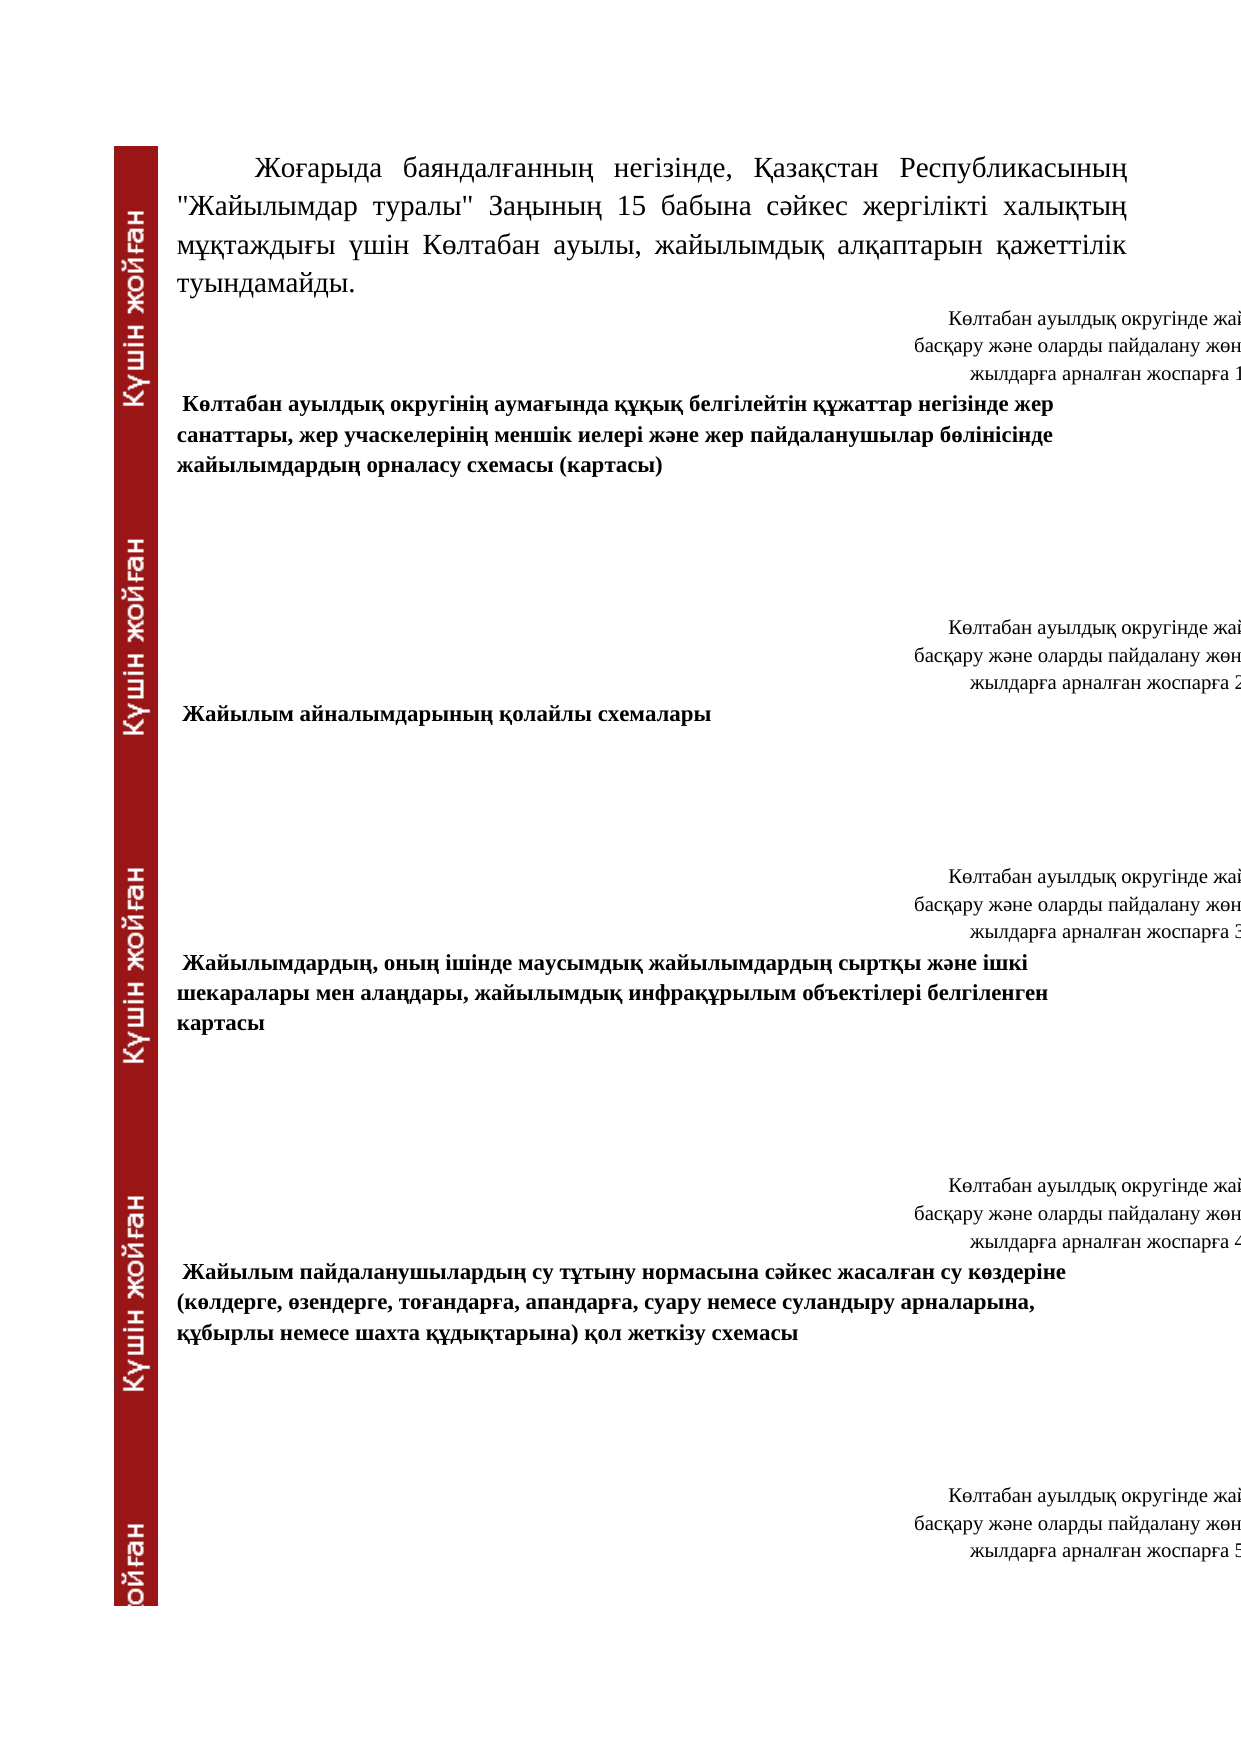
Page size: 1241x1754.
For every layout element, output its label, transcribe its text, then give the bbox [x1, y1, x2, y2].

table_header [101, 863, 912, 949]
picture [114, 146, 158, 150]
text Жайылым айналымдарының қолайлы схемалары [112, 700, 1128, 726]
table_header [101, 614, 912, 700]
picture [114, 1345, 158, 1481]
text Жоғарыда баяндалғанның негізінде, Қазақстан Республикасының "Жайылымдар туралы" Заңының 15 бабына сәйкес жергілікті халықтың мұқтаждығы үшін Көлтабан ауылы, жайылымдық алқаптарын қажеттілік туындамайды. [112, 150, 1128, 299]
picture [114, 726, 158, 863]
picture [114, 1567, 158, 1606]
picture [114, 1036, 158, 1172]
text Жайылым пайдаланушылардың су тұтыну нормасына сәйкес жасалған су көздеріне (көлдерге, өзендерге, тоғандарға, апандарға, суару немесе суландыру арналарына, құбырлы немесе шахта құдықтарына) қол жеткізу схемасы [112, 1258, 1128, 1345]
picture [114, 299, 158, 304]
table_header Көлтабан ауылдық округінде жайылымдарды басқару және оларды пайдалану жөніндегі 2021-2022 жылдарға арналған жоспарға 5 қосымша [912, 1481, 1240, 1567]
table_header [101, 1481, 912, 1567]
table_header Көлтабан ауылдық округінде жайылымдарды басқару және оларды пайдалану жөніндегі 2021-2022 жылдарға арналған жоспарға 3 қосымша [912, 863, 1240, 949]
table_header [101, 304, 912, 390]
text Көлтабан ауылдық округінің аумағында құқық белгілейтін құжаттар негізінде жер санаттары, жер учаскелерінің меншік иелері және жер пайдаланушылар бөлінісінде жайылымдардың орналасу схемасы (картасы) [112, 390, 1128, 477]
text Жайылымдардың, оның ішінде маусымдық жайылымдардың сыртқы және ішкі шекаралары мен алаңдары, жайылымдық инфрақұрылым объектілері белгіленген картасы [112, 949, 1128, 1036]
table_header Көлтабан ауылдық округінде жайылымдарды басқару және оларды пайдалану жөніндегі 2021-2022 жылдарға арналған жоспарға 4 қосымша [912, 1172, 1240, 1258]
picture [114, 477, 158, 614]
table_header Көлтабан ауылдық округінде жайылымдарды басқару және оларды пайдалану жөніндегі 2021-2022 жылдарға арналған жоспарға 1 қосымша [912, 304, 1240, 390]
table_header Көлтабан ауылдық округінде жайылымдарды басқару және оларды пайдалану жөніндегі 2021-2022 жылдарға арналған жоспарға 2 қосымша [912, 614, 1240, 700]
table_header [101, 1172, 912, 1258]
